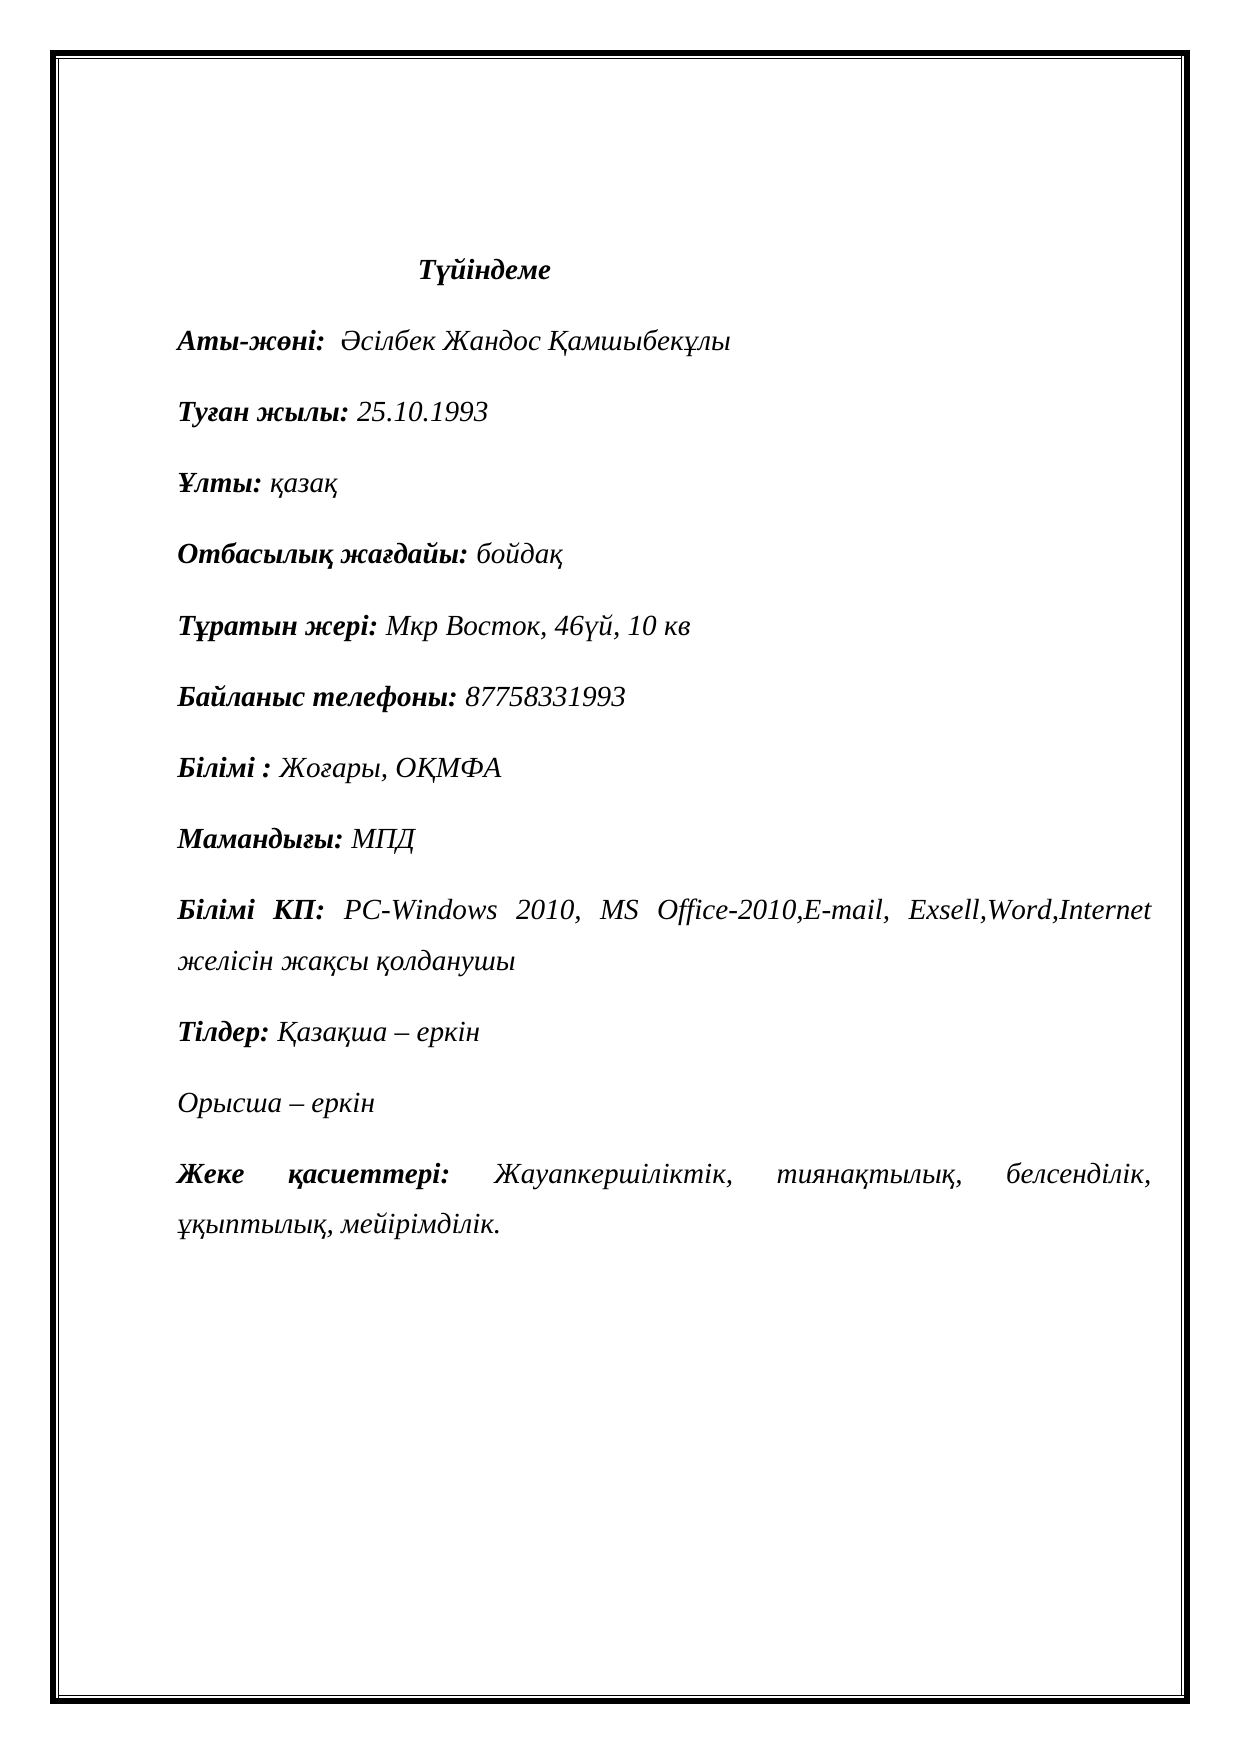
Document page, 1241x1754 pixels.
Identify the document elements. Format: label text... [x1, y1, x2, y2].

text Тілдер: Қазақша – еркін [177, 1014, 1152, 1047]
text Түйіндеме [177, 252, 1152, 286]
text Аты-жөні: Әсілбек Жандос Қамшыбекұлы [177, 323, 1152, 357]
text Жеке қасиеттері: Жауапкершіліктік, тиянақтылық, белсенділік, ұқыптылық, мейірімділік. [177, 1156, 1152, 1240]
text Ұлты: қазақ [177, 466, 1152, 499]
text Білімі КП: PC-Windows 2010, MS Office-2010,E-mail, Exsell,Word,Internet желісін жақсы қолданушы [177, 892, 1152, 976]
text Білімі : Жоғары, ОҚМФА [177, 750, 1152, 784]
text Отбасылық жағдайы: бойдақ [177, 537, 1152, 570]
text Орысша – еркін [177, 1085, 1152, 1118]
text Тұратын жері: Мкр Восток, 46үй, 10 кв [177, 608, 1152, 641]
text Туған жылы: 25.10.1993 [177, 394, 1152, 428]
text Байланыс телефоны: 87758331993 [177, 679, 1152, 712]
text Мамандығы: МПД [177, 821, 1152, 855]
